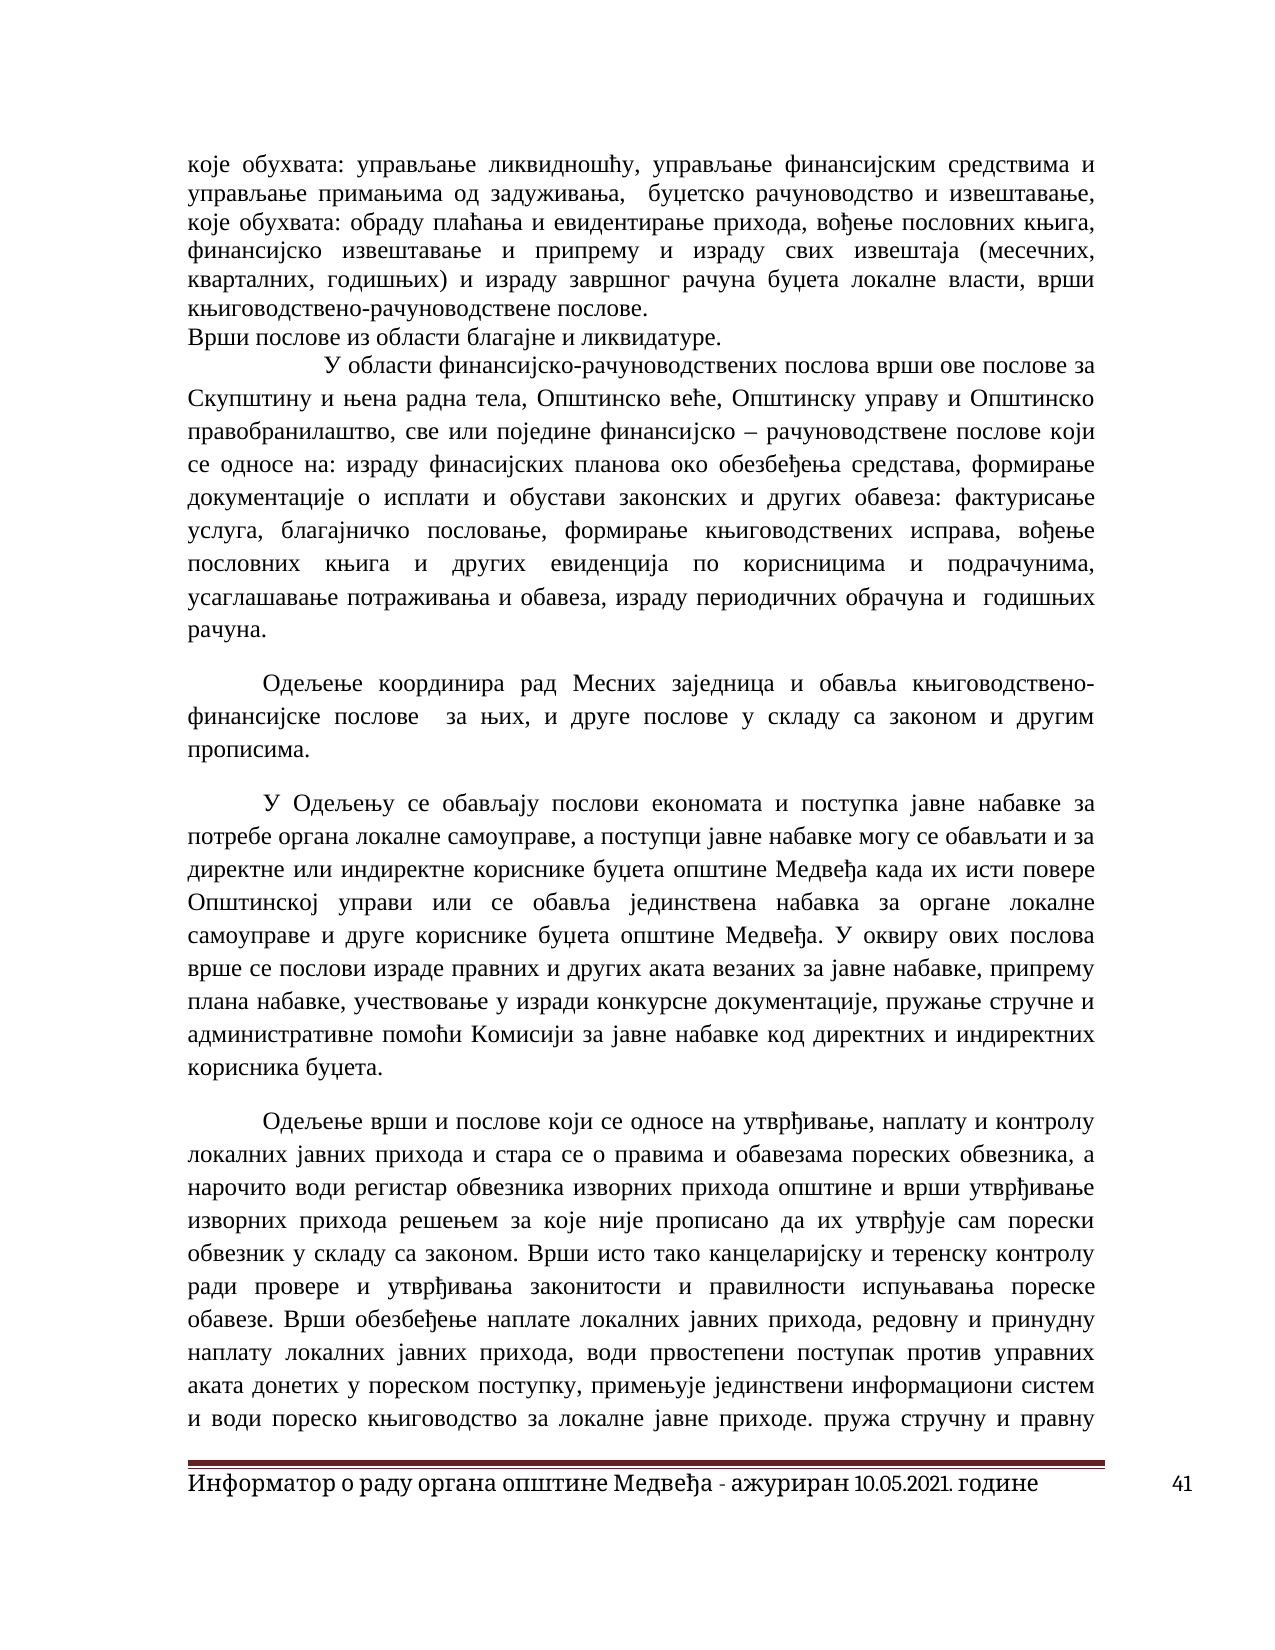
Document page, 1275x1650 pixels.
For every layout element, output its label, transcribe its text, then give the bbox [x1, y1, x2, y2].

text Одељење координира рад Месних заједница и обавља књиговодствено-финансијске послове за њих, и друге послове у складу са законом и другим прописима. [187, 668, 1096, 763]
text У области финансијско-рачуноводствених послова врши ове послове за Скупштину и њена радна тела, Општинско веће, Општинску управу и Општинско правобранилаштво, све или поједине финансиjско – рачуноводствене послове који се односе на: израду финасијских планова око обезбеђења средстава, формирање документације о исплати и обустави законских и других обавеза: фактурисање услуга, благајничко пословање, формирање књиговодствених исправа, вођење пословних књига и других евиденција по корисницима и подрачунима, усаглашавање потраживања и обавеза, израду периодичних обрачуна и годишњих рачуна. [187, 350, 1096, 643]
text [187, 149, 1096, 322]
text У Одељењу се обављају послови економата и поступка јавне набавке за потребе органа локалне самоуправе, а поступци јавне набавке могу се обављати и за директне или индиректне кориснике буџета општине Медвеђа када их исти повере Општинској управи или се обавља јединствена набавка за органе локалне самоуправе и друге кориснике буџета општине Медвеђа. У оквиру ових послова врше се послови израде правних и других аката везаних за јавне набавке, припрему плана набавке, учествовање у изради конкурсне документације, пружање стручне и административне помоћи Комисији за јавне набавке код директних и индиректних корисника буџета. [187, 788, 1096, 1081]
text Врши послове из области благајне и ликвидатуре. [187, 322, 1096, 350]
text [187, 1106, 1096, 1432]
